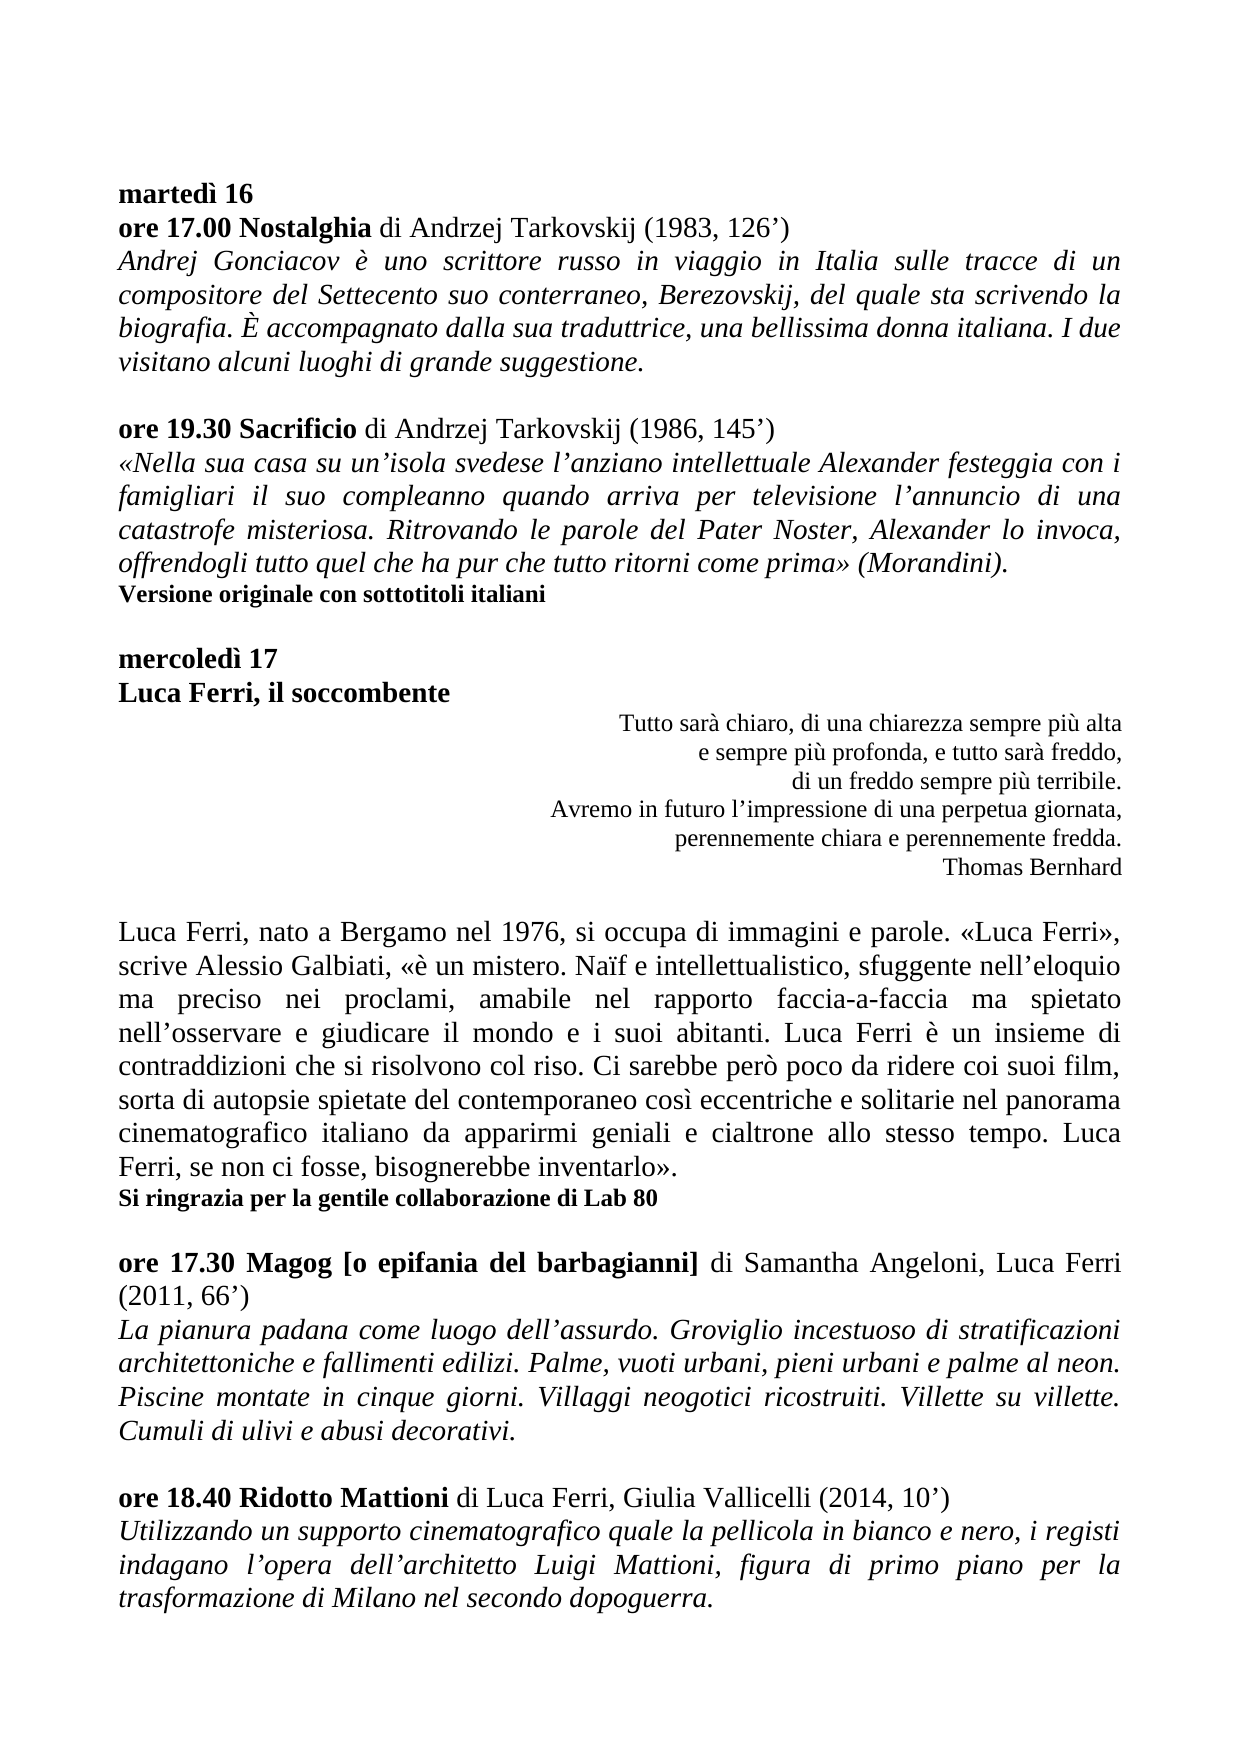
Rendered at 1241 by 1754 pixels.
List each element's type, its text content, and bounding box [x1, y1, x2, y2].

text Andrej Gonciacov è uno scrittore russo in viaggio in Italia sulle tracce di un compositore del Settecento suo conterraneo, Berezovskij, del quale sta scrivendo la biografia. È accompagnato dalla sua traduttrice, una bellissima donna italiana. I due visitano alcuni luoghi di grande suggestione. [118, 243, 1122, 378]
text ore 19.30 Sacrificio di Andrzej Tarkovskij (1986, 145’) [118, 411, 1122, 445]
text ore 18.40 Ridotto Mattioni di Luca Ferri, Giulia Vallicelli (2014, 10’) [118, 1480, 1122, 1513]
text mercoledì 17 [118, 641, 1122, 675]
text Tutto sarà chiaro, di una chiarezza sempre più alta [118, 708, 1122, 737]
text «Nella sua casa su un’isola svedese l’anziano intellettuale Alexander festeggia con i famigliari il suo compleanno quando arriva per televisione l’annuncio di una catastrofe misteriosa. Ritrovando le parole del Pater Noster, Alexander lo invoca, offrendogli tutto quel che ha pur che tutto ritorni come prima» (Morandini). [118, 445, 1122, 579]
text ore 17.30 Magog [o epifania del barbagianni] di Samantha Angeloni, Luca Ferri (2011, 66’) [118, 1245, 1122, 1312]
text Utilizzando un supporto cinematografico quale la pellicola in bianco e nero, i registi indagano l’opera dell’architetto Luigi Mattioni, figura di primo piano per la trasformazione di Milano nel secondo dopoguerra. [118, 1513, 1122, 1614]
text Luca Ferri, nato a Bergamo nel 1976, si occupa di immagini e parole. «Luca Ferri», scrive Alessio Galbiati, «è un mistero. Naïf e intellettualistico, sfuggente nell’eloquio ma preciso nei proclami, amabile nel rapporto faccia-a-faccia ma spietato nell’osservare e giudicare il mondo e i suoi abitanti. Luca Ferri è un insieme di contraddizioni che si risolvono col riso. Ci sarebbe però poco da ridere coi suoi film, sorta di autopsie spietate del contemporaneo così eccentriche e solitarie nel panorama cinematografico italiano da apparirmi geniali e cialtrone allo stesso tempo. Luca Ferri, se non ci fosse, bisognerebbe inventarlo». [118, 914, 1122, 1183]
text La pianura padana come luogo dell’assurdo. Groviglio incestuoso di stratificazioni architettoniche e fallimenti edilizi. Palme, vuoti urbani, pieni urbani e palme al neon. Piscine montate in cinque giorni. Villaggi neogotici ricostruiti. Villette su villette. Cumuli di ulivi e abusi decorativi. [118, 1312, 1122, 1446]
text perennemente chiara e perennemente fredda. [118, 823, 1122, 852]
text Luca Ferri, il soccombente [118, 675, 1122, 708]
text Thomas Bernhard [118, 852, 1122, 881]
text martedì 16 [118, 176, 1122, 210]
text Si ringrazia per la gentile collaborazione di Lab 80 [118, 1183, 1122, 1211]
text di un freddo sempre più terribile. [118, 766, 1122, 794]
text ore 17.00 Nostalghia di Andrzej Tarkovskij (1983, 126’) [118, 210, 1122, 243]
text Versione originale con sottotitoli italiani [118, 579, 1122, 608]
text e sempre più profonda, e tutto sarà freddo, [118, 737, 1122, 766]
text Avremo in futuro l’impressione di una perpetua giornata, [118, 794, 1122, 823]
